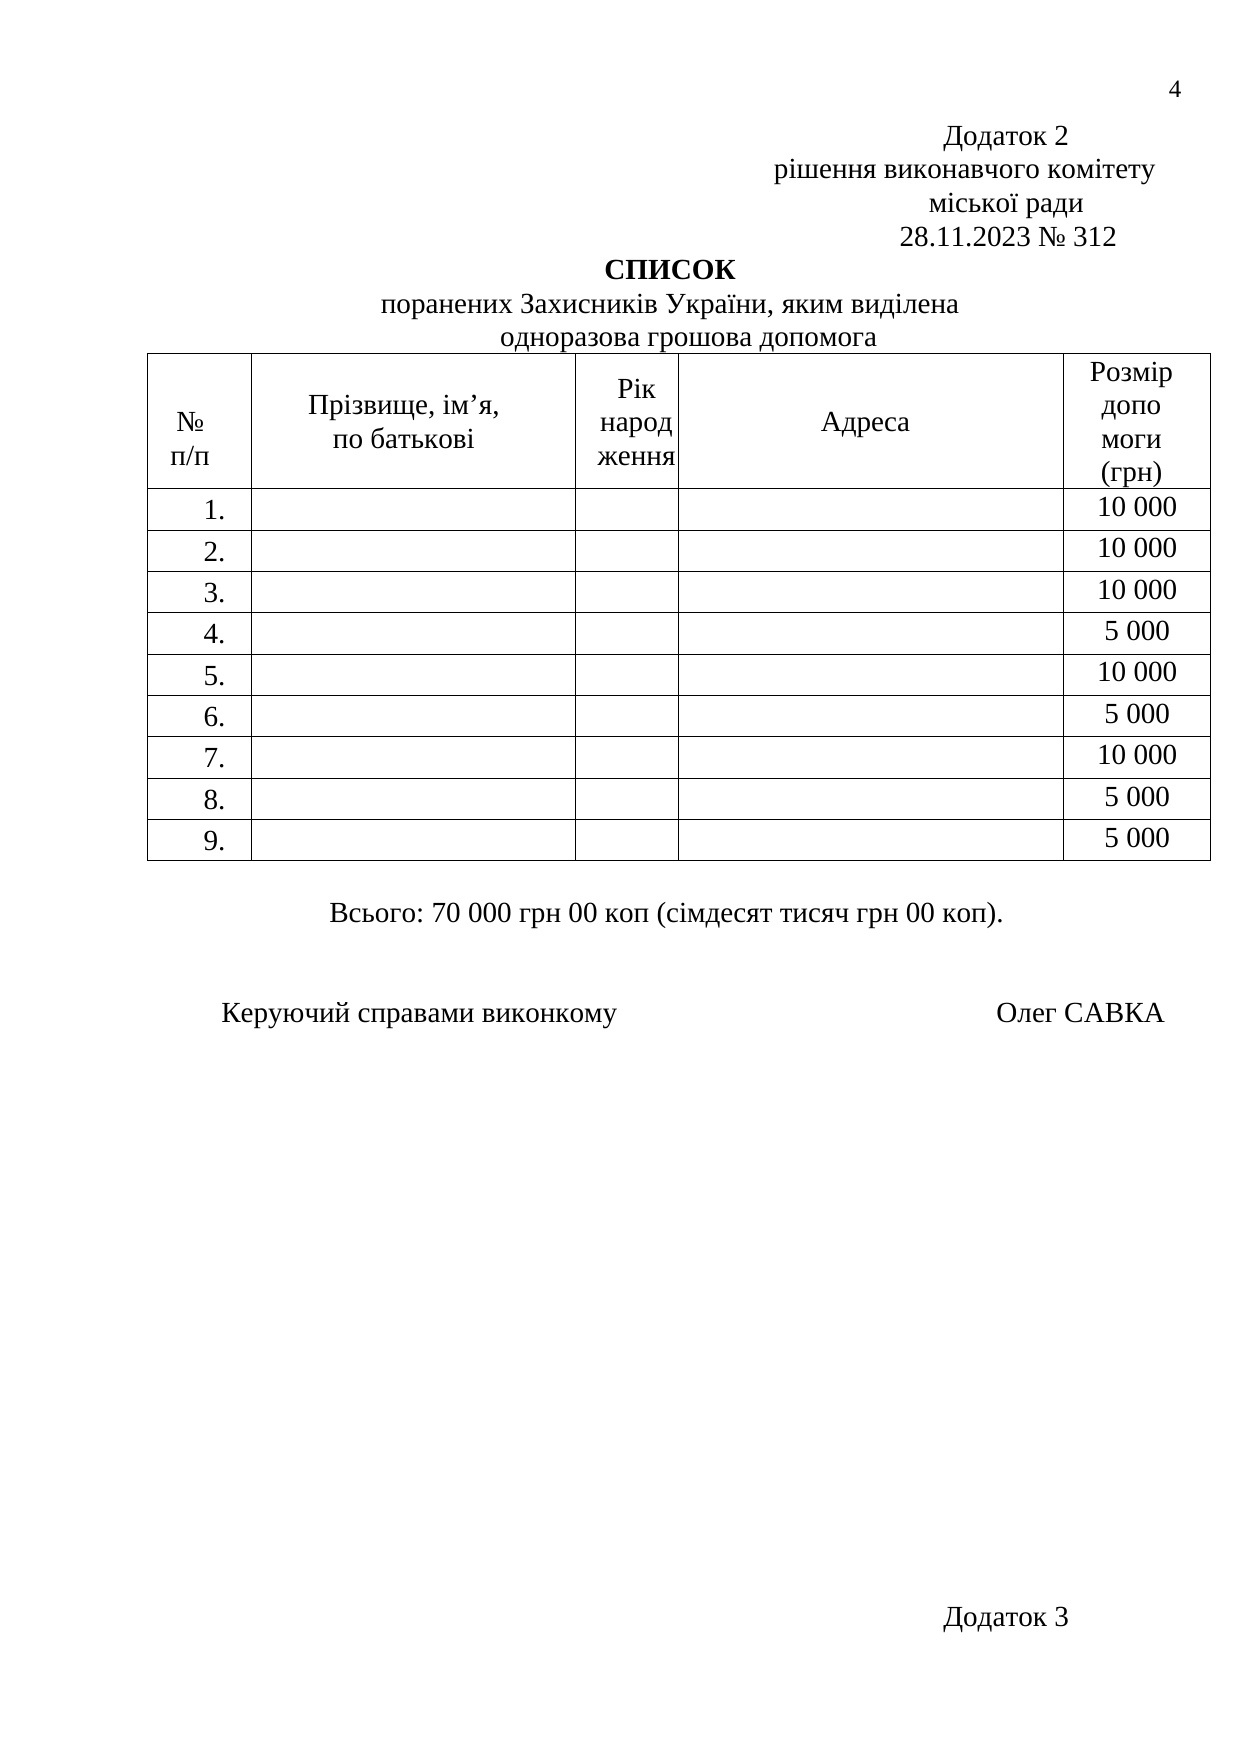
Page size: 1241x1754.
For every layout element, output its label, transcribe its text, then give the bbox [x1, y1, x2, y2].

table_cell [576, 531, 678, 571]
table_cell [148, 779, 251, 819]
table_cell 10 000 [1064, 531, 1210, 571]
table_cell [148, 531, 251, 571]
table_cell 5 000 [1064, 613, 1210, 653]
table_cell [576, 696, 678, 736]
text Керуючий справами виконкому Олег САВКА [177, 996, 1211, 1029]
table_cell [148, 489, 251, 529]
table_cell [576, 655, 678, 695]
table_cell [576, 572, 678, 612]
table_cell [148, 572, 251, 612]
table_cell 10 000 [1064, 737, 1210, 778]
table_cell [679, 655, 1063, 695]
text міської ради [177, 185, 1181, 219]
table_cell [679, 779, 1063, 819]
table_cell 10 000 [1064, 655, 1210, 695]
table_cell [576, 820, 678, 860]
table_cell [252, 655, 575, 695]
text Всього: 70 000 грн 00 коп (сімдесят тисяч грн 00 коп). [133, 895, 1200, 928]
table_cell [252, 820, 575, 860]
table_header Прізвище, ім’я, по батькові [252, 354, 575, 488]
table_cell [576, 613, 678, 653]
table_cell 5 000 [1064, 820, 1210, 860]
table_cell [148, 696, 251, 736]
text поранених Захисників України, яким виділена [177, 286, 1162, 319]
text 28.11.2023 № 312 [797, 219, 1181, 252]
table_cell 10 000 [1064, 489, 1210, 529]
table_header № п/п [148, 354, 251, 488]
text СПИСОК [177, 252, 1162, 286]
table_cell [148, 613, 251, 653]
table_cell [679, 531, 1063, 571]
table_cell [252, 696, 575, 736]
text одноразова грошова допомога [196, 319, 1181, 353]
table_cell [576, 489, 678, 529]
text рішення виконавчого комітету [177, 152, 1181, 185]
table_cell [679, 572, 1063, 612]
table_cell [576, 737, 678, 778]
table_cell [252, 531, 575, 571]
table_cell [252, 489, 575, 529]
table_cell 5 000 [1064, 696, 1210, 736]
table_cell [679, 613, 1063, 653]
table_cell [148, 820, 251, 860]
table_cell [679, 820, 1063, 860]
table_cell [679, 737, 1063, 778]
table_header Адреса [679, 354, 1063, 488]
table_cell 10 000 [1064, 572, 1210, 612]
table_header Рік народ ження [576, 354, 678, 488]
table_cell [148, 655, 251, 695]
table_cell [252, 572, 575, 612]
table_cell 5 000 [1064, 779, 1210, 819]
table_cell [576, 779, 678, 819]
text Додаток 3 [797, 1599, 1181, 1633]
table_cell [252, 779, 575, 819]
table_cell [252, 737, 575, 778]
table_cell [148, 737, 251, 778]
table_header Розмір допо моги (грн) [1064, 354, 1210, 488]
table_cell [252, 613, 575, 653]
table_cell [679, 696, 1063, 736]
table_cell [679, 489, 1063, 529]
text Додаток 2 [797, 118, 1181, 152]
